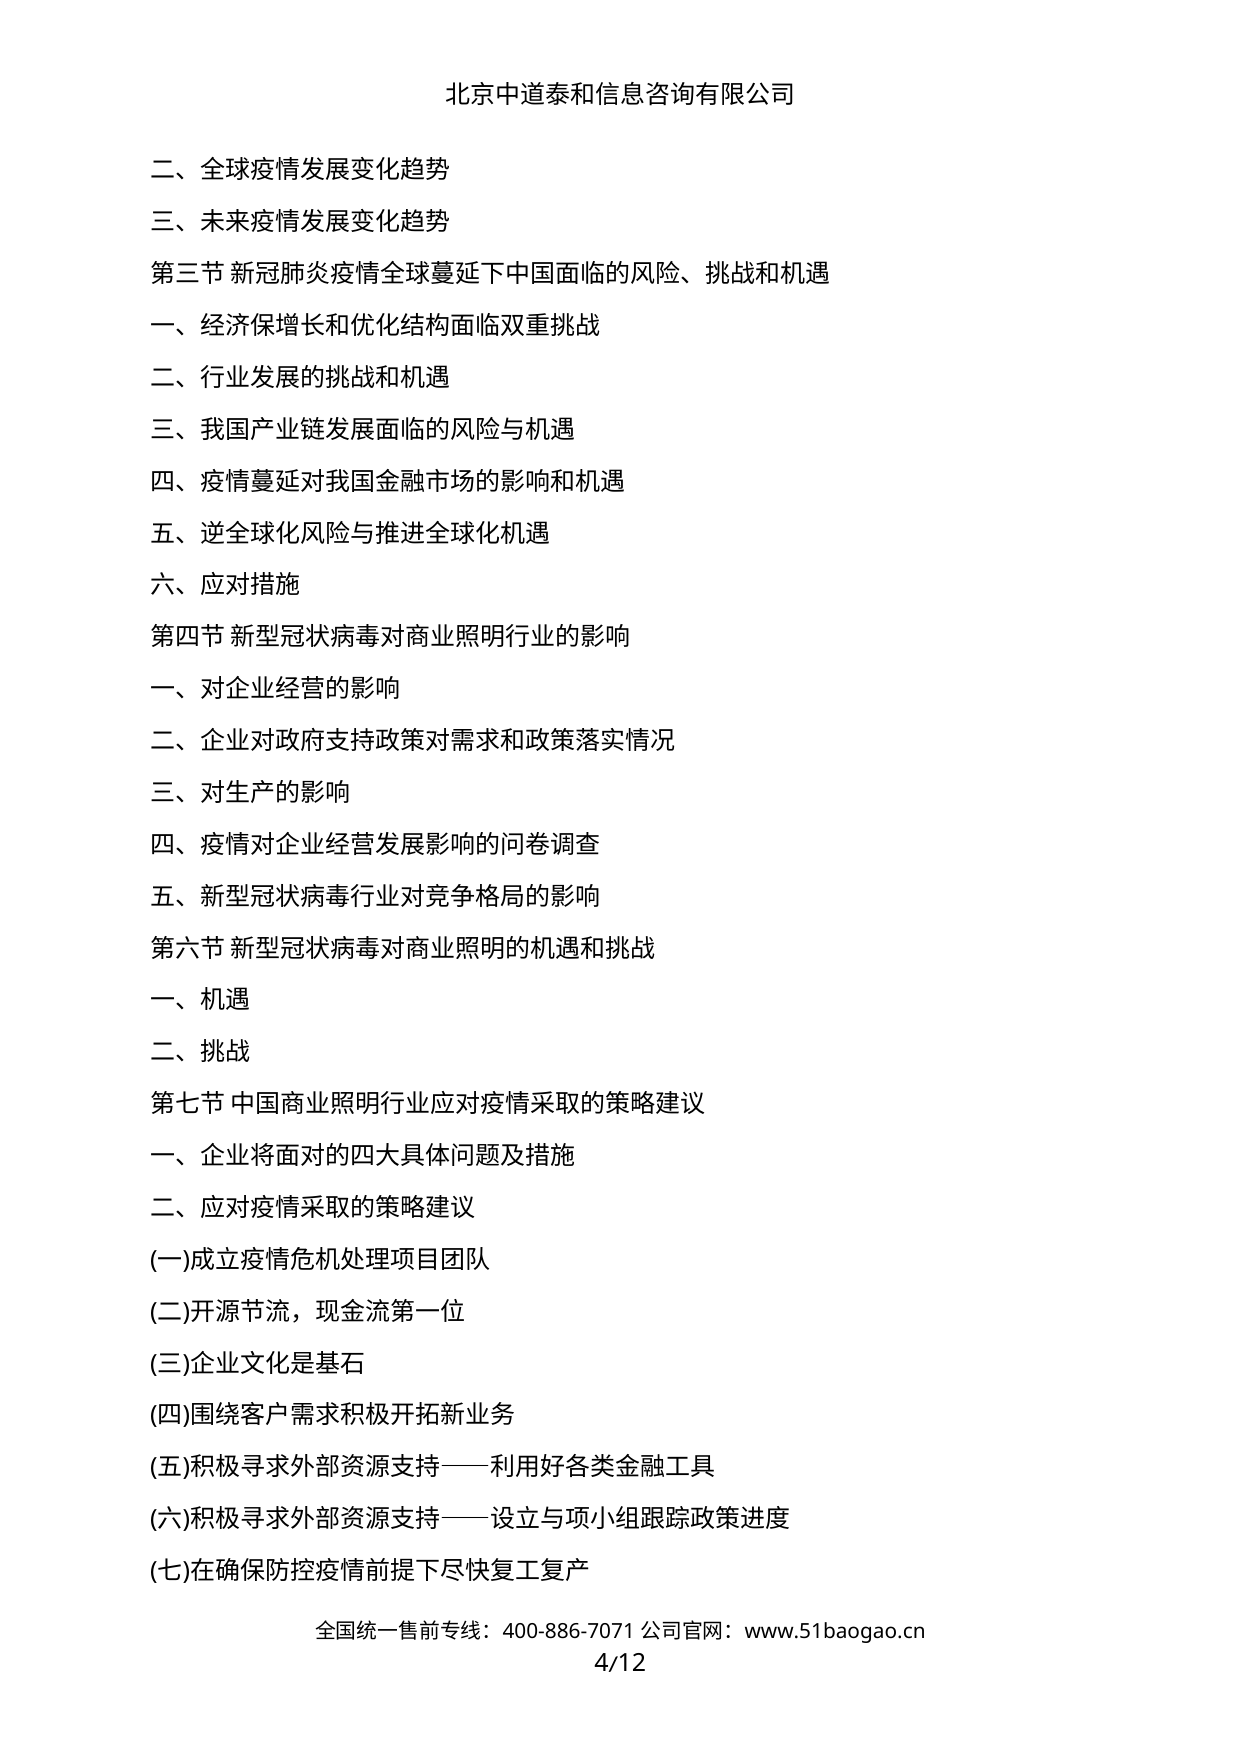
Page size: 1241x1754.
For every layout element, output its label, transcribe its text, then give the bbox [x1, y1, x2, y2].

text 第七节 中国商业照明行业应对疫情采取的策略建议 [150, 1084, 1090, 1120]
text (一)成立疫情危机处理项目团队 [150, 1239, 1090, 1276]
text 二、行业发展的挑战和机遇 [150, 357, 1090, 394]
text 一、经济保增长和优化结构面临双重挑战 [150, 306, 1090, 342]
text (二)开源节流，现金流第一位 [150, 1291, 1090, 1327]
text 三、对生产的影响 [150, 772, 1090, 809]
text 第三节 新冠肺炎疫情全球蔓延下中国面临的风险、挑战和机遇 [150, 254, 1090, 290]
text 一、对企业经营的影响 [150, 669, 1090, 705]
text 五、新型冠状病毒行业对竞争格局的影响 [150, 876, 1090, 912]
text 六、应对措施 [150, 565, 1090, 601]
text (六)积极寻求外部资源支持——设立与项小组跟踪政策进度 [150, 1499, 1090, 1535]
text (五)积极寻求外部资源支持——利用好各类金融工具 [150, 1447, 1090, 1483]
text 二、应对疫情采取的策略建议 [150, 1187, 1090, 1224]
text (七)在确保防控疫情前提下尽快复工复产 [150, 1551, 1090, 1587]
text (四)围绕客户需求积极开拓新业务 [150, 1395, 1090, 1431]
text 三、我国产业链发展面临的风险与机遇 [150, 409, 1090, 446]
text 五、逆全球化风险与推进全球化机遇 [150, 513, 1090, 549]
text 一、企业将面对的四大具体问题及措施 [150, 1136, 1090, 1172]
text 一、机遇 [150, 980, 1090, 1016]
text 二、全球疫情发展变化趋势 [150, 150, 1090, 186]
text 四、疫情对企业经营发展影响的问卷调查 [150, 824, 1090, 861]
text 三、未来疫情发展变化趋势 [150, 202, 1090, 238]
text 四、疫情蔓延对我国金融市场的影响和机遇 [150, 461, 1090, 497]
text 二、企业对政府支持政策对需求和政策落实情况 [150, 721, 1090, 757]
text 第六节 新型冠状病毒对商业照明的机遇和挑战 [150, 928, 1090, 964]
text 第四节 新型冠状病毒对商业照明行业的影响 [150, 617, 1090, 653]
text 二、挑战 [150, 1032, 1090, 1068]
text (三)企业文化是基石 [150, 1343, 1090, 1379]
